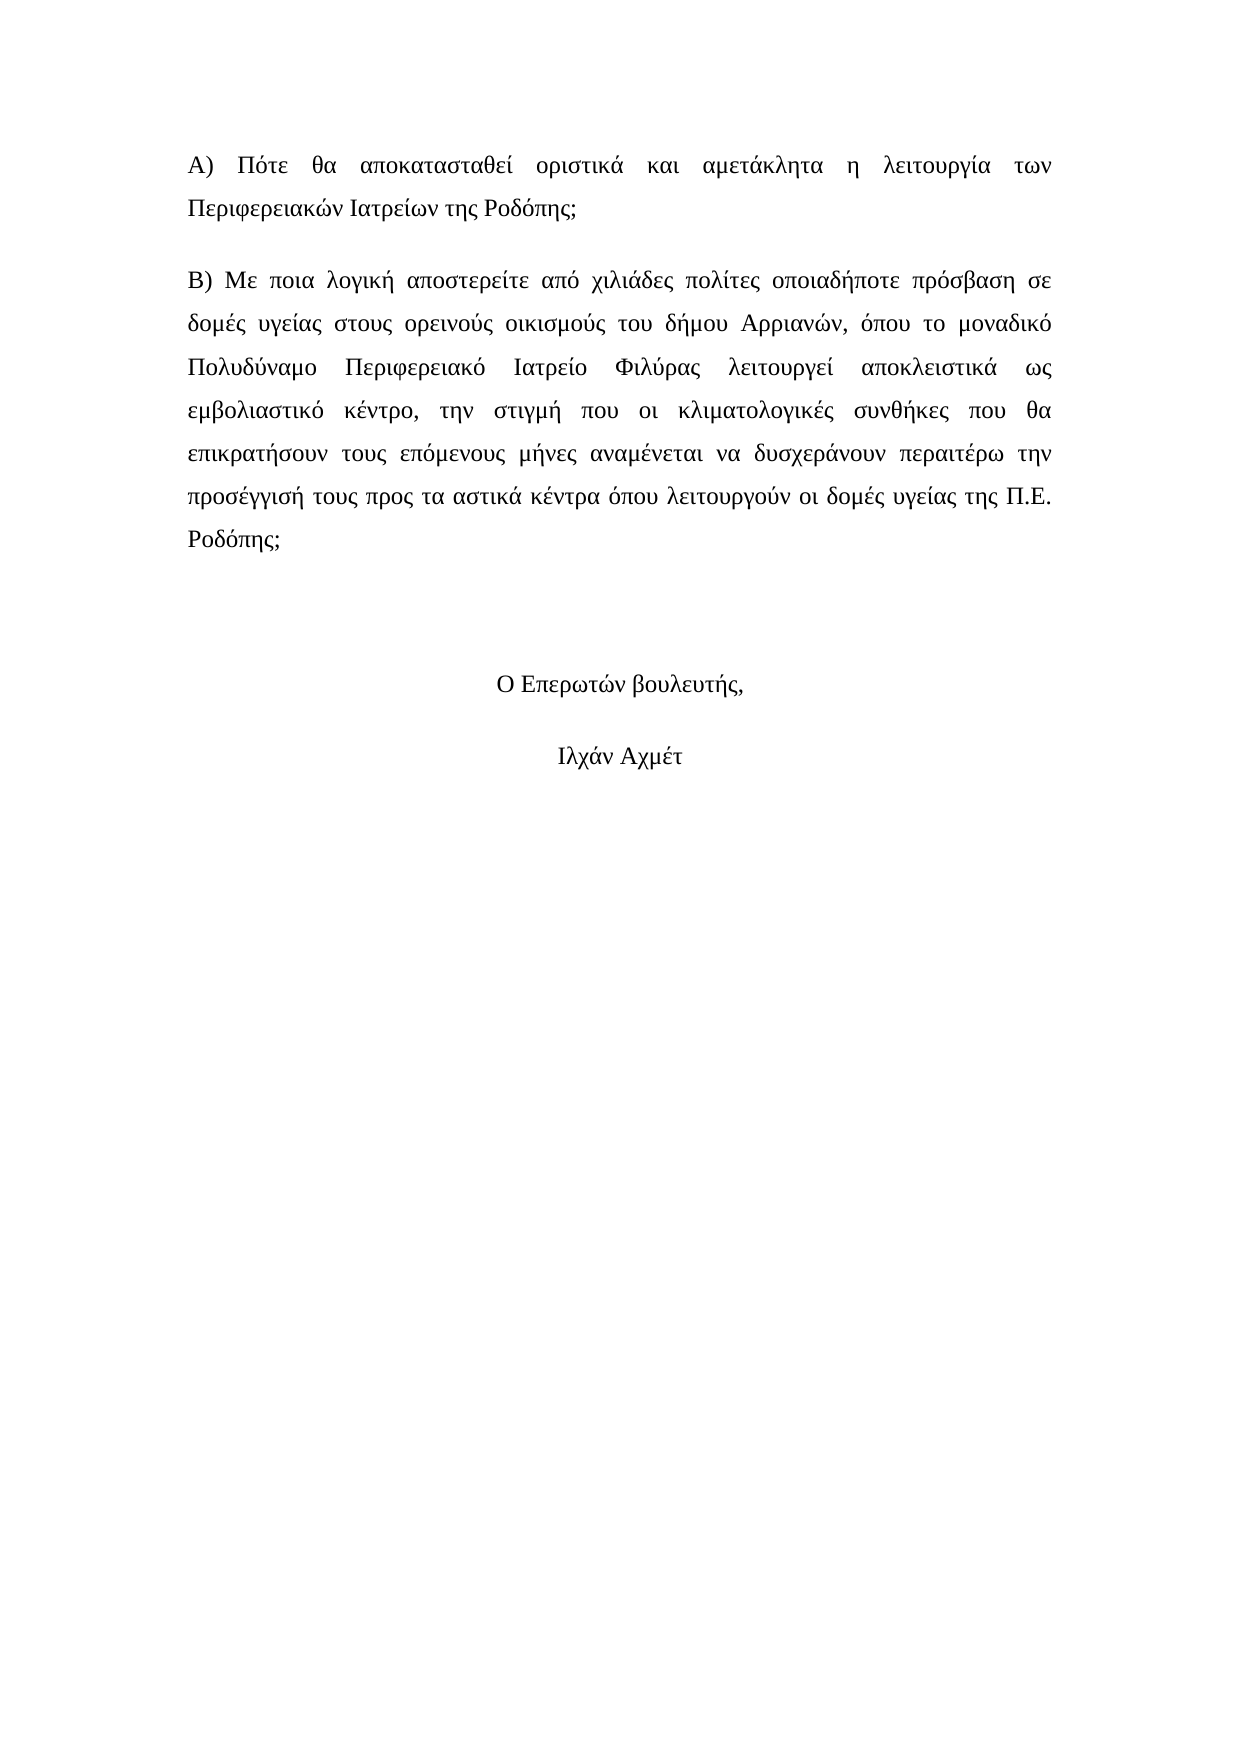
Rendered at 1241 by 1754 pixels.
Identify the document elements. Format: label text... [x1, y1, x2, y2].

text Ο Επερωτών βουλευτής, [187, 669, 1053, 697]
text Β) Με ποια λογική αποστερείτε από χιλιάδες πολίτες οποιαδήποτε πρόσβαση σε δομές υγείας στους ορεινούς οικισμούς του δήμου Αρριανών, όπου το μοναδικό Πολυδύναμο Περιφερειακό Ιατρείο Φιλύρας λειτουργεί αποκλειστικά ως εμβολιαστικό κέντρο, την στιγμή που οι κλιματολογικές συνθήκες που θα επικρατήσουν τους επόμενους μήνες αναμένεται να δυσχεράνουν περαιτέρω την προσέγγισή τους προς τα αστικά κέντρα όπου λειτουργούν οι δομές υγείας της Π.Ε. Ροδόπης; [187, 265, 1053, 553]
text Α) Πότε θα αποκατασταθεί οριστικά και αμετάκλητα η λειτουργία των Περιφερειακών Ιατρείων της Ροδόπης; [187, 150, 1053, 222]
text Ιλχάν Αχμέτ [187, 741, 1053, 770]
